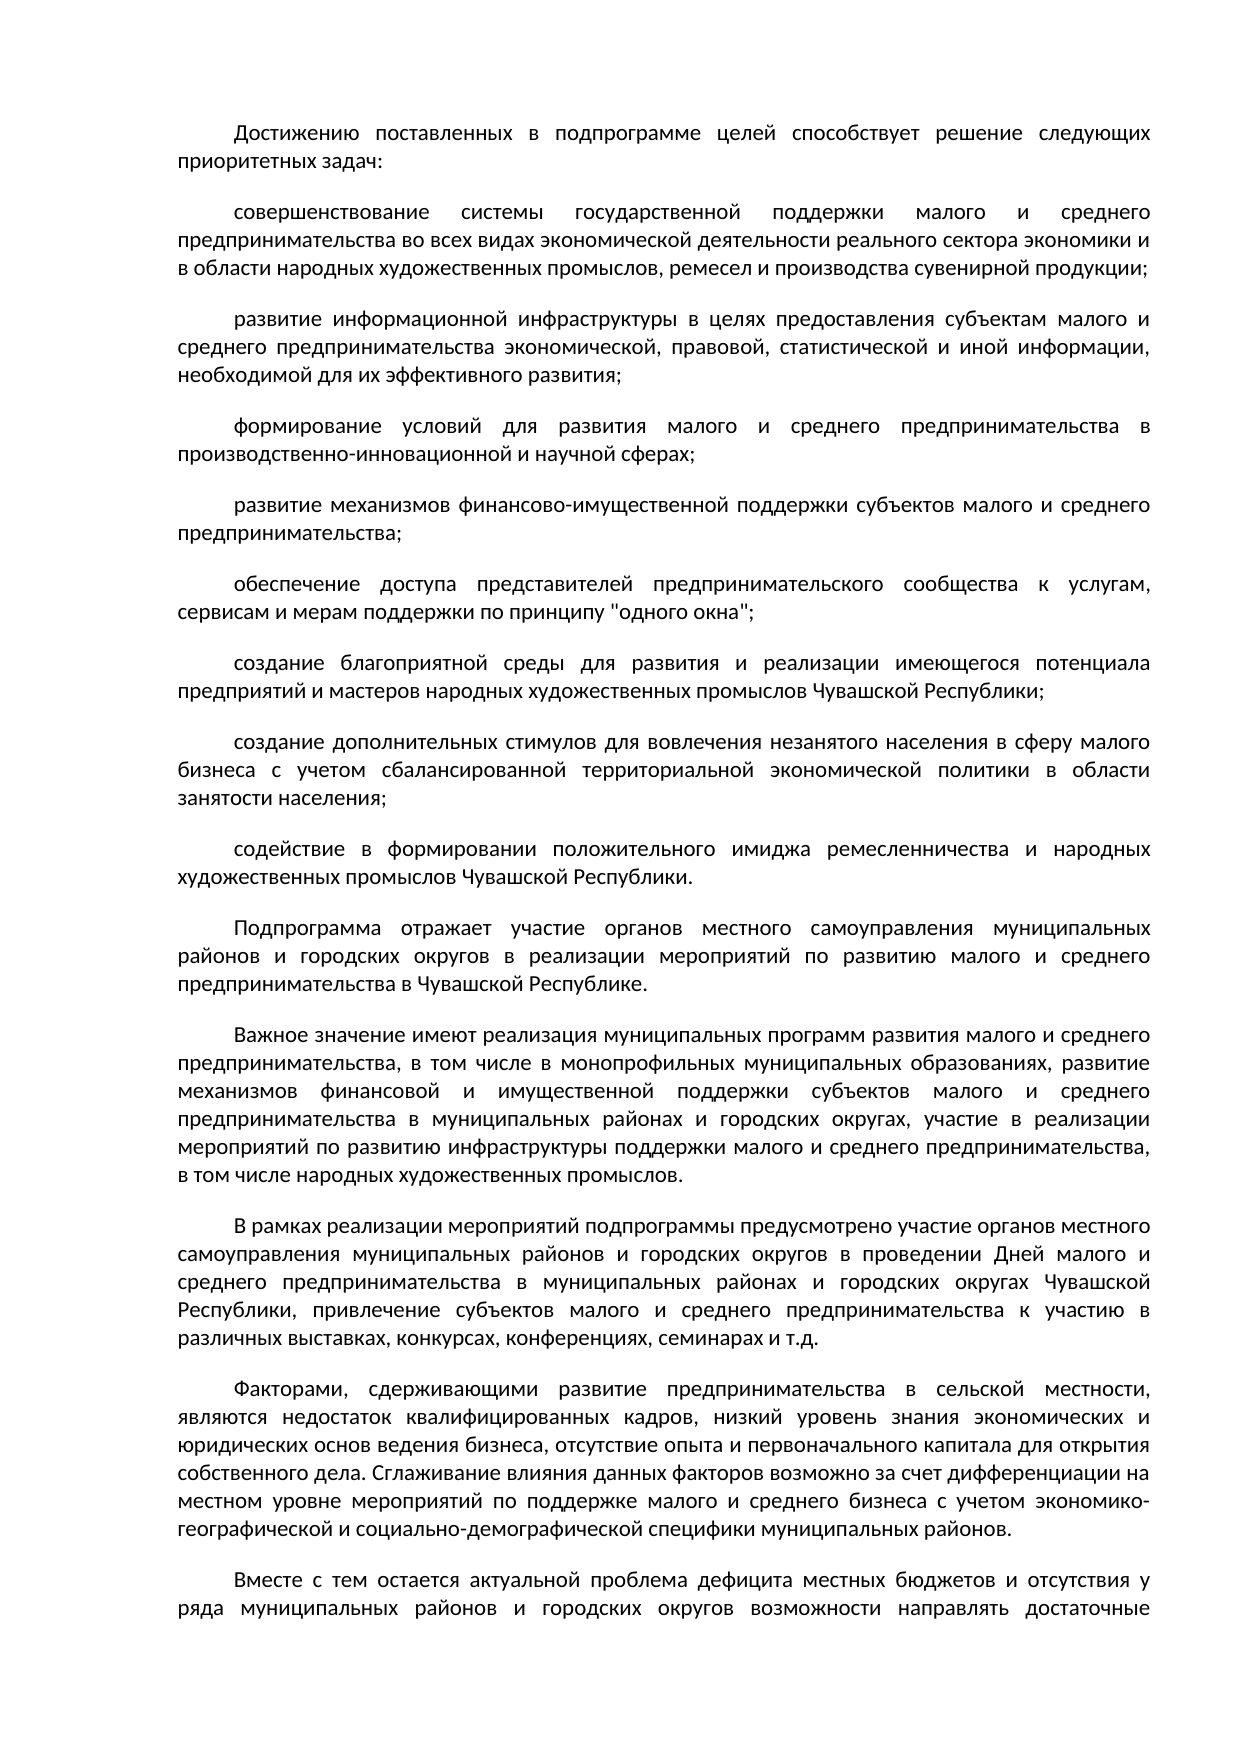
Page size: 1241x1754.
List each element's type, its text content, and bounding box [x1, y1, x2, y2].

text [177, 1565, 1152, 1621]
text совершенствование системы государственной поддержки малого и среднего предпринимательства во всех видах экономической деятельности реального сектора экономики и в области народных художественных промыслов, ремесел и производства сувенирной продукции; [177, 197, 1152, 281]
text Достижению поставленных в подпрограмме целей способствует решение следующих приоритетных задач: [177, 118, 1152, 174]
text развитие информационной инфраструктуры в целях предоставления субъектам малого и среднего предпринимательства экономической, правовой, статистической и иной информации, необходимой для их эффективного развития; [177, 304, 1152, 388]
text В рамках реализации мероприятий подпрограммы предусмотрено участие органов местного самоуправления муниципальных районов и городских округов в проведении Дней малого и среднего предпринимательства в муниципальных районах и городских округах Чувашской Республики, привлечение субъектов малого и среднего предпринимательства к участию в различных выставках, конкурсах, конференциях, семинарах и т.д. [177, 1211, 1152, 1351]
text Важное значение имеют реализация муниципальных программ развития малого и среднего предпринимательства, в том числе в монопрофильных муниципальных образованиях, развитие механизмов финансовой и имущественной поддержки субъектов малого и среднего предпринимательства в муниципальных районах и городских округах, участие в реализации мероприятий по развитию инфраструктуры поддержки малого и среднего предпринимательства, в том числе народных художественных промыслов. [177, 1020, 1152, 1188]
text создание благоприятной среды для развития и реализации имеющегося потенциала предприятий и мастеров народных художественных промыслов Чувашской Республики; [177, 648, 1152, 704]
text создание дополнительных стимулов для вовлечения незанятого населения в сферу малого бизнеса с учетом сбалансированной территориальной экономической политики в области занятости населения; [177, 727, 1152, 811]
text формирование условий для развития малого и среднего предпринимательства в производственно-инновационной и научной сферах; [177, 411, 1152, 467]
text обеспечение доступа представителей предпринимательского сообщества к услугам, сервисам и мерам поддержки по принципу "одного окна"; [177, 569, 1152, 625]
text Подпрограмма отражает участие органов местного самоуправления муниципальных районов и городских округов в реализации мероприятий по развитию малого и среднего предпринимательства в Чувашской Республике. [177, 913, 1152, 997]
text Факторами, сдерживающими развитие предпринимательства в сельской местности, являются недостаток квалифицированных кадров, низкий уровень знания экономических и юридических основ ведения бизнеса, отсутствие опыта и первоначального капитала для открытия собственного дела. Сглаживание влияния данных факторов возможно за счет дифференциации на местном уровне мероприятий по поддержке малого и среднего бизнеса с учетом экономико-географической и социально-демографической специфики муниципальных районов. [177, 1374, 1152, 1542]
text развитие механизмов финансово-имущественной поддержки субъектов малого и среднего предпринимательства; [177, 490, 1152, 546]
text содействие в формировании положительного имиджа ремесленничества и народных художественных промыслов Чувашской Республики. [177, 834, 1152, 890]
